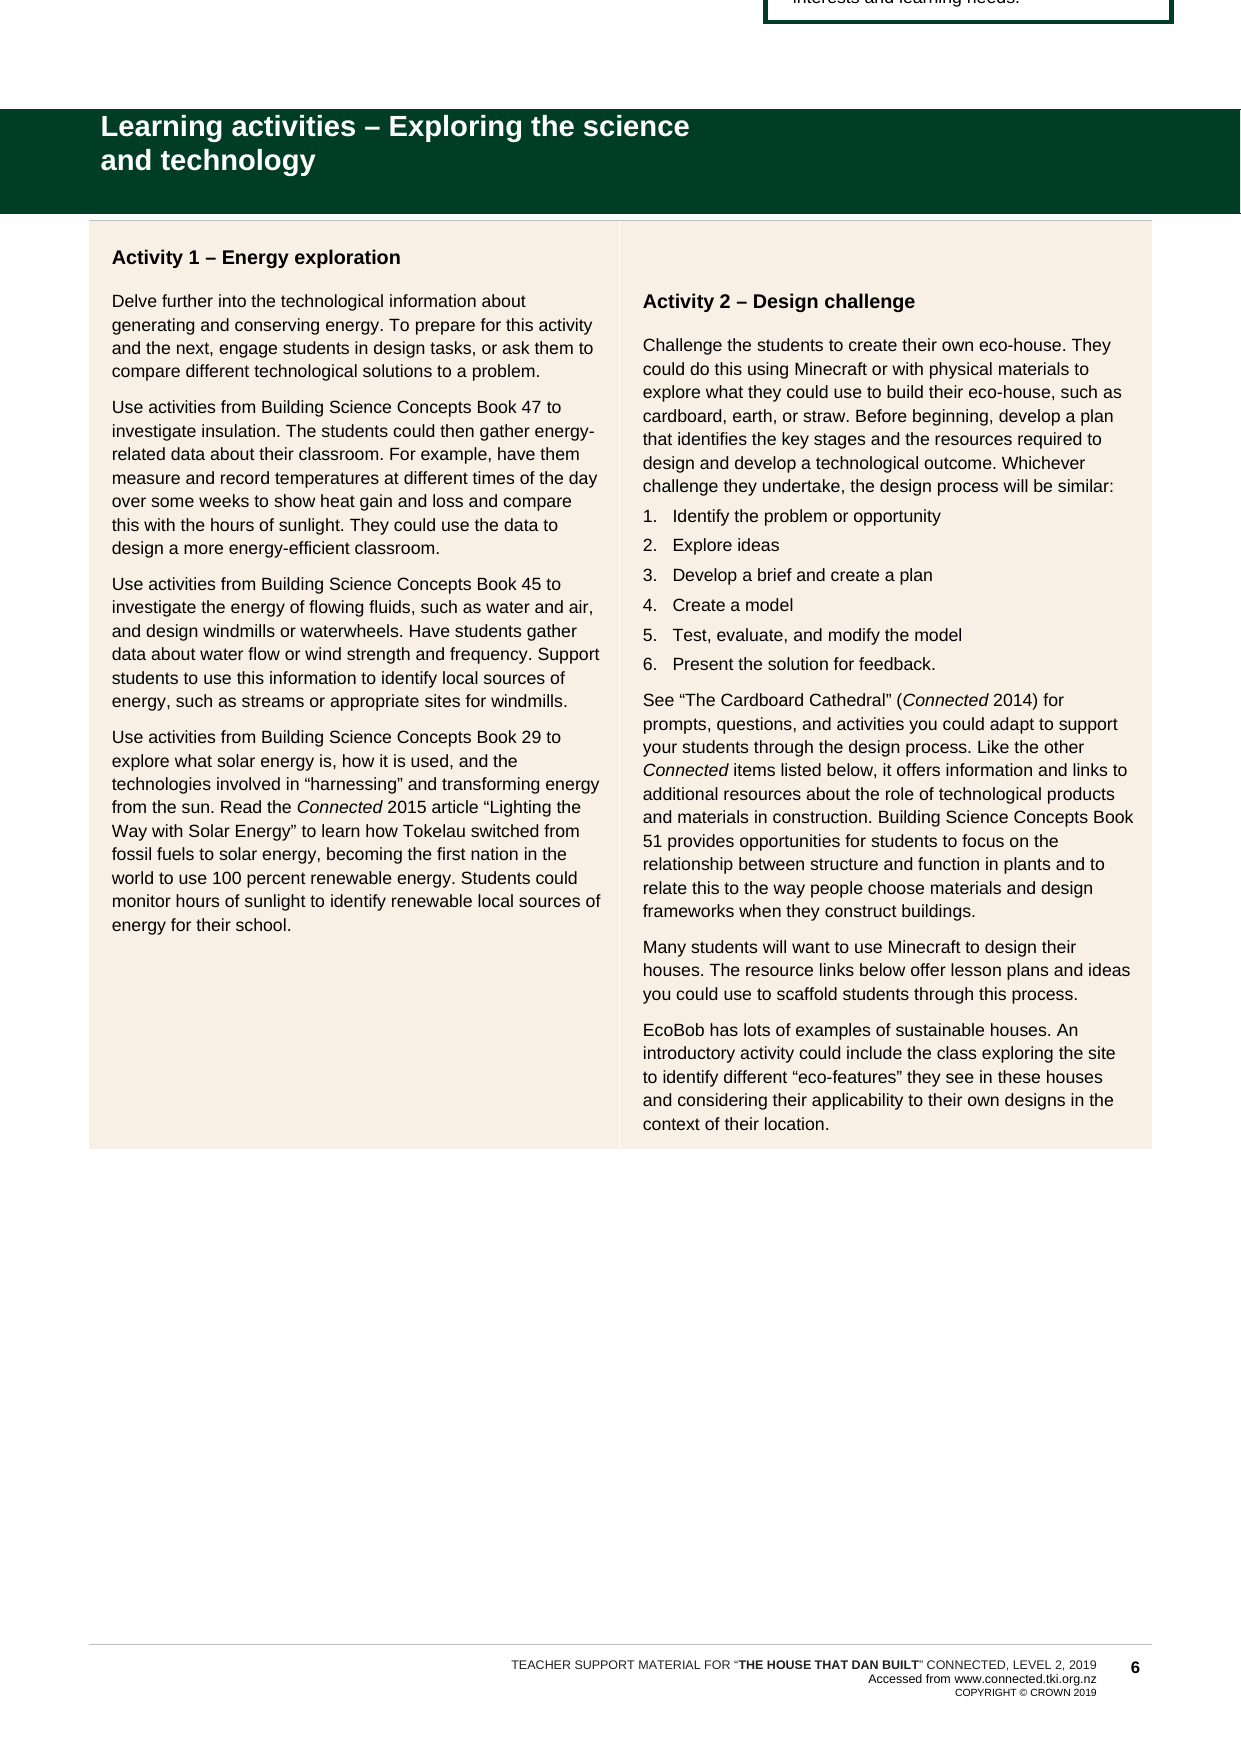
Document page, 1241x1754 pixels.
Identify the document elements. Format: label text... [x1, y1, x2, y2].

table_header Activity 2 – Design challenge Challenge the students to create their own eco-house. They could do this using Minecraft or with physical materials to explore what they could use to build their eco-house, such as cardboard, earth, or straw. Before beginning, develop a plan that identifies the key stages and the resources required to design and develop a technological outcome. Whichever challenge they undertake, the design process will be similar: Identify the problem or opportunity Explore ideas Develop a brief and create a plan Create a model Test, evaluate, and modify the model Present the solution for feedback. See “The Cardboard Cathedral” (Connected 2014) for prompts, questions, and activities you could adapt to support your students through the design process. Like the other Connected items listed below, it offers information and links to additional resources about the role of technological products and materials in construction. Building Science Concepts Book 51 provides opportunities for students to focus on the relationship between structure and function in plants and to relate this to the way people choose materials and design frameworks when they construct buildings. Many students will want to use Minecraft to design their houses. The resource links below offer lesson plans and ideas you could use to scaffold students through this process. EcoBob has lots of examples of sustainable houses. An introductory activity could include the class exploring the site to identify different “eco-features” they see in these houses and considering their applicability to their own designs in the context of their location. [620, 221, 1152, 1149]
table_header Activity 1 – Energy exploration Delve further into the technological information about generating and conserving energy. To prepare for this activity and the next, engage students in design tasks, or ask them to compare different technological solutions to a problem. Use activities from Building Science Concepts Book 47 to investigate insulation. The students could then gather energy-related data about their classroom. For example, have them measure and record temperatures at different times of the day over some weeks to show heat gain and loss and compare this with the hours of sunlight. They could use the data to design a more energy-efficient classroom. Use activities from Building Science Concepts Book 45 to investigate the energy of flowing fluids, such as water and air, and design windmills or waterwheels. Have students gather data about water flow or wind strength and frequency. Support students to use this information to identify local sources of energy, such as streams or appropriate sites for windmills. Use activities from Building Science Concepts Book 29 to explore what solar energy is, how it is used, and the technologies involved in “harnessing” and transforming energy from the sun. Read the Connected 2015 article “Lighting the Way with Solar Energy” to learn how Tokelau switched from fossil fuels to solar energy, becoming the first nation in the world to use 100 percent renewable energy. Students could monitor hours of sunlight to identify renewable local sources of energy for their school. [89, 221, 619, 1149]
subtitle Learning activities – Exploring the science and technology [100, 109, 1152, 177]
